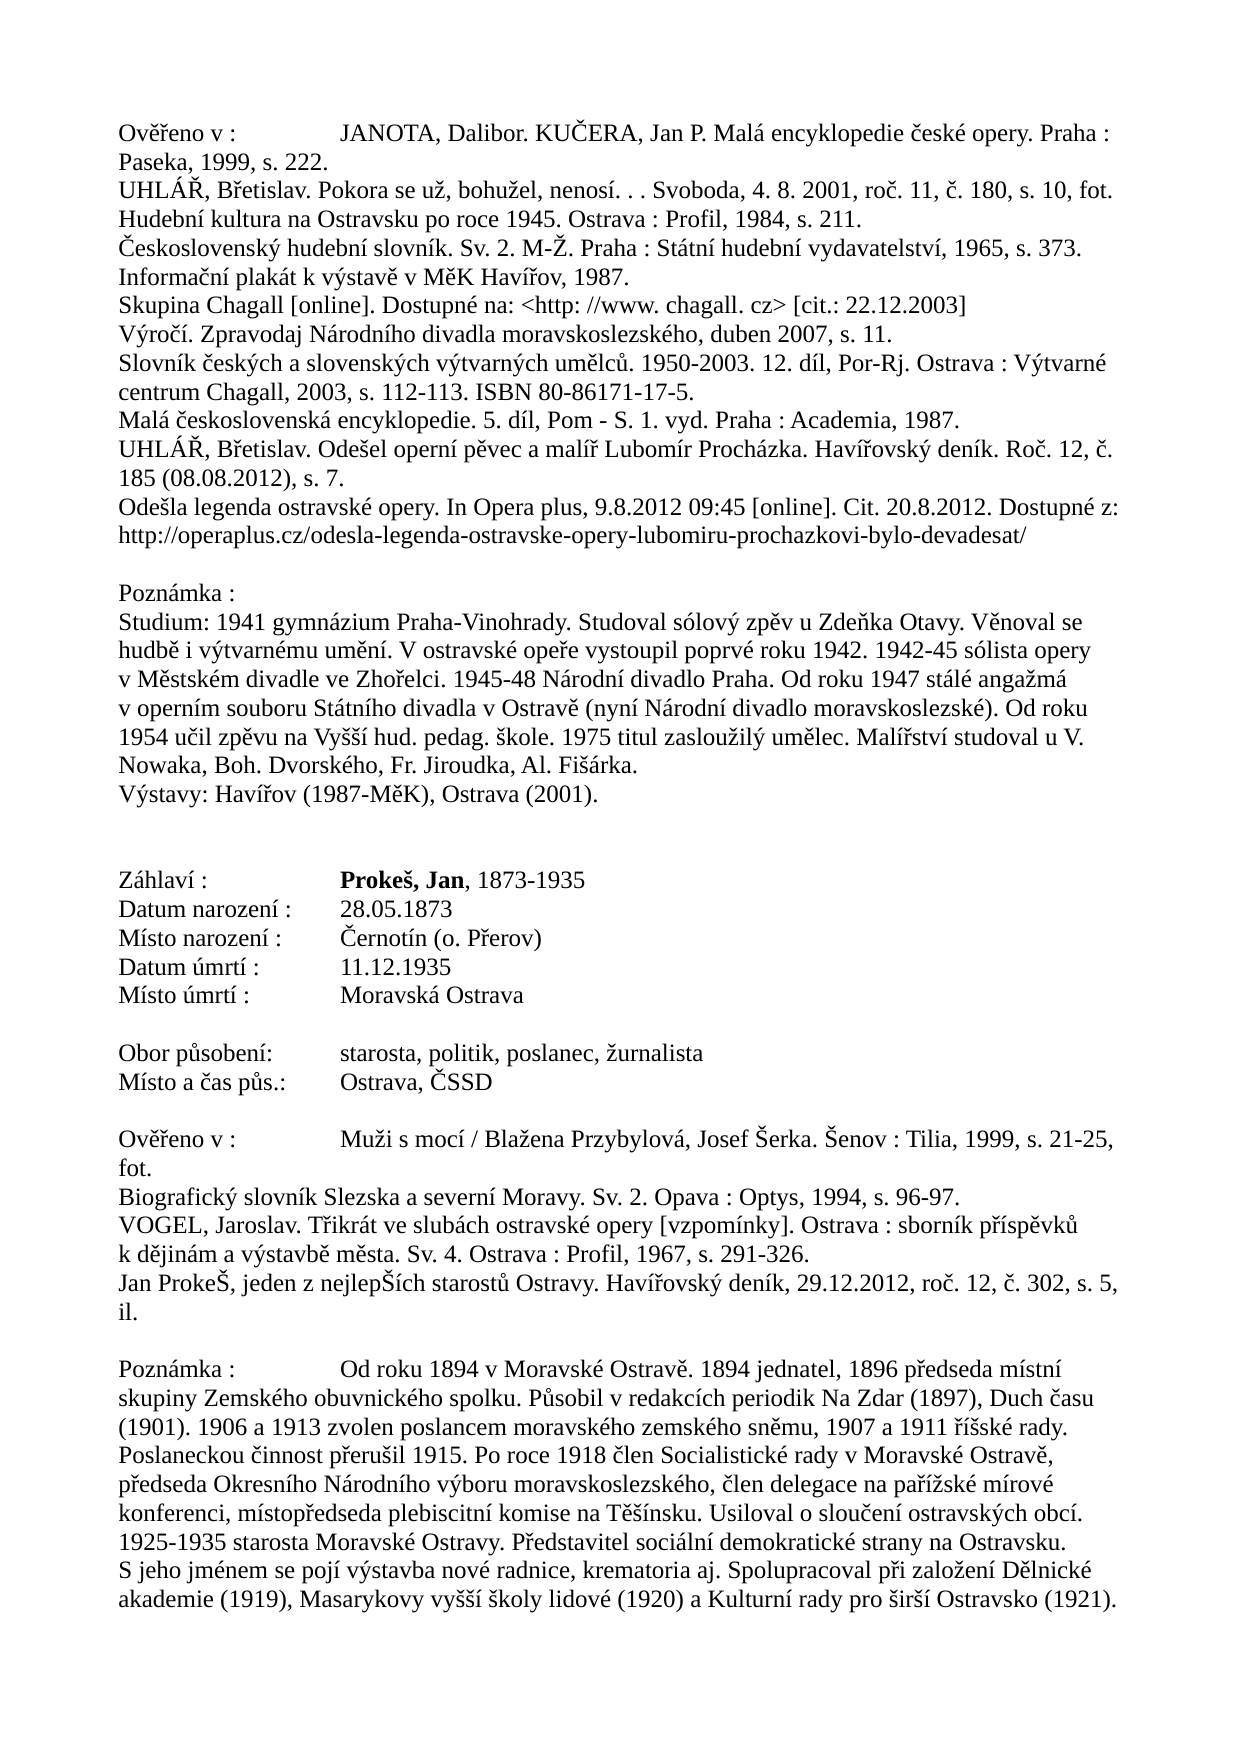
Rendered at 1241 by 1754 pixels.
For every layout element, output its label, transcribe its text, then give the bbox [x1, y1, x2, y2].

text Jan ProkeŠ, jeden z nejlepŠích starostů Ostravy. Havířovský deník, 29.12.2012, roč. 12, č. 302, s. 5, il. [118, 1268, 1122, 1326]
text UHLÁŘ, Břetislav. Odešel operní pěvec a malíř Lubomír Procházka. Havířovský deník. Roč. 12, č. 185 (08.08.2012), s. 7. [118, 434, 1122, 492]
text Datum narození : 28.05.1873 [118, 894, 1122, 923]
text Výstavy: Havířov (1987-MěK), Ostrava (2001). [118, 779, 1122, 808]
text Ověřeno v : Muži s mocí / Blažena Przybylová, Josef Šerka. Šenov : Tilia, 1999, s. 21-25, fot. [118, 1124, 1122, 1182]
text Záhlaví : Prokeš, Jan, 1873-1935 [118, 866, 1122, 894]
text Slovník českých a slovenských výtvarných umělců. 1950-2003. 12. díl, Por-Rj. Ostrava : Výtvarné centrum Chagall, 2003, s. 112-113. ISBN 80-86171-17-5. [118, 348, 1122, 406]
text konferenci, místopředseda plebiscitní komise na Těšínsku. Usiloval o sloučení ostravských obcí. 1925-1935 starosta Moravské Ostravy. Představitel sociální demokratické strany na Ostravsku. [118, 1498, 1122, 1556]
text Informační plakát k výstavě v MěK Havířov, 1987. [118, 262, 1122, 291]
text Ověřeno v : JANOTA, Dalibor. KUČERA, Jan P. Malá encyklopedie české opery. Praha : Paseka, 1999, s. 222. [118, 118, 1122, 176]
text Místo a čas půs.: Ostrava, ČSSD [118, 1067, 1122, 1096]
text Odešla legenda ostravské opery. In Opera plus, 9.8.2012 09:45 [online]. Cit. 20.8.2012. Dostupné z: http://operaplus.cz/odesla-legenda-ostravske-opery-lubomiru-prochazkovi-bylo-devadesat/ [118, 492, 1122, 549]
text k dějinám a výstavbě města. Sv. 4. Ostrava : Profil, 1967, s. 291-326. [118, 1239, 1122, 1268]
text Malá československá encyklopedie. 5. díl, Pom - S. 1. vyd. Praha : Academia, 1987. [118, 406, 1122, 434]
text Československý hudební slovník. Sv. 2. M-Ž. Praha : Státní hudební vydavatelství, 1965, s. 373. [118, 233, 1122, 262]
text Obor působení: starosta, politik, poslanec, žurnalista [118, 1038, 1122, 1067]
text Poznámka : [118, 578, 1122, 607]
text v operním souboru Státního divadla v Ostravě (nyní Národní divadlo moravskoslezské). Od roku 1954 učil zpěvu na Vyšší hud. pedag. škole. 1975 titul zasloužilý umělec. Malířství studoval u V. Nowaka, Boh. Dvorského, Fr. Jiroudka, Al. Fišárka. [118, 693, 1122, 779]
text Místo úmrtí : Moravská Ostrava [118, 981, 1122, 1009]
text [118, 1556, 1122, 1613]
text VOGEL, Jaroslav. Třikrát ve slubách ostravské opery [vzpomínky]. Ostrava : sborník příspěvků [118, 1211, 1122, 1239]
text Hudební kultura na Ostravsku po roce 1945. Ostrava : Profil, 1984, s. 211. [118, 204, 1122, 233]
text Datum úmrtí : 11.12.1935 [118, 952, 1122, 981]
text Studium: 1941 gymnázium Praha-Vinohrady. Studoval sólový zpěv u Zdeňka Otavy. Věnoval se hudbě i výtvarnému umění. V ostravské opeře vystoupil poprvé roku 1942. 1942-45 sólista opery [118, 607, 1122, 664]
text UHLÁŘ, Břetislav. Pokora se už, bohužel, nenosí. . . Svoboda, 4. 8. 2001, roč. 11, č. 180, s. 10, fot. [118, 176, 1122, 204]
text Biografický slovník Slezska a severní Moravy. Sv. 2. Opava : Optys, 1994, s. 96-97. [118, 1182, 1122, 1211]
text Poznámka : Od roku 1894 v Moravské Ostravě. 1894 jednatel, 1896 předseda místní skupiny Zemského obuvnického spolku. Působil v redakcích periodik Na Zdar (1897), Duch času (1901). 1906 a 1913 zvolen poslancem moravského zemského sněmu, 1907 a 1911 říšské rady. Poslaneckou činnost přerušil 1915. Po roce 1918 člen Socialistické rady v Moravské Ostravě, předseda Okresního Národního výboru moravskoslezského, člen delegace na pařížské mírové [118, 1354, 1122, 1498]
text v Městském divadle ve Zhořelci. 1945-48 Národní divadlo Praha. Od roku 1947 stálé angažmá [118, 664, 1122, 693]
text Skupina Chagall [online]. Dostupné na: <http: //www. chagall. cz> [cit.: 22.12.2003] [118, 291, 1122, 319]
text Výročí. Zpravodaj Národního divadla moravskoslezského, duben 2007, s. 11. [118, 319, 1122, 348]
text Místo narození : Černotín (o. Přerov) [118, 923, 1122, 952]
